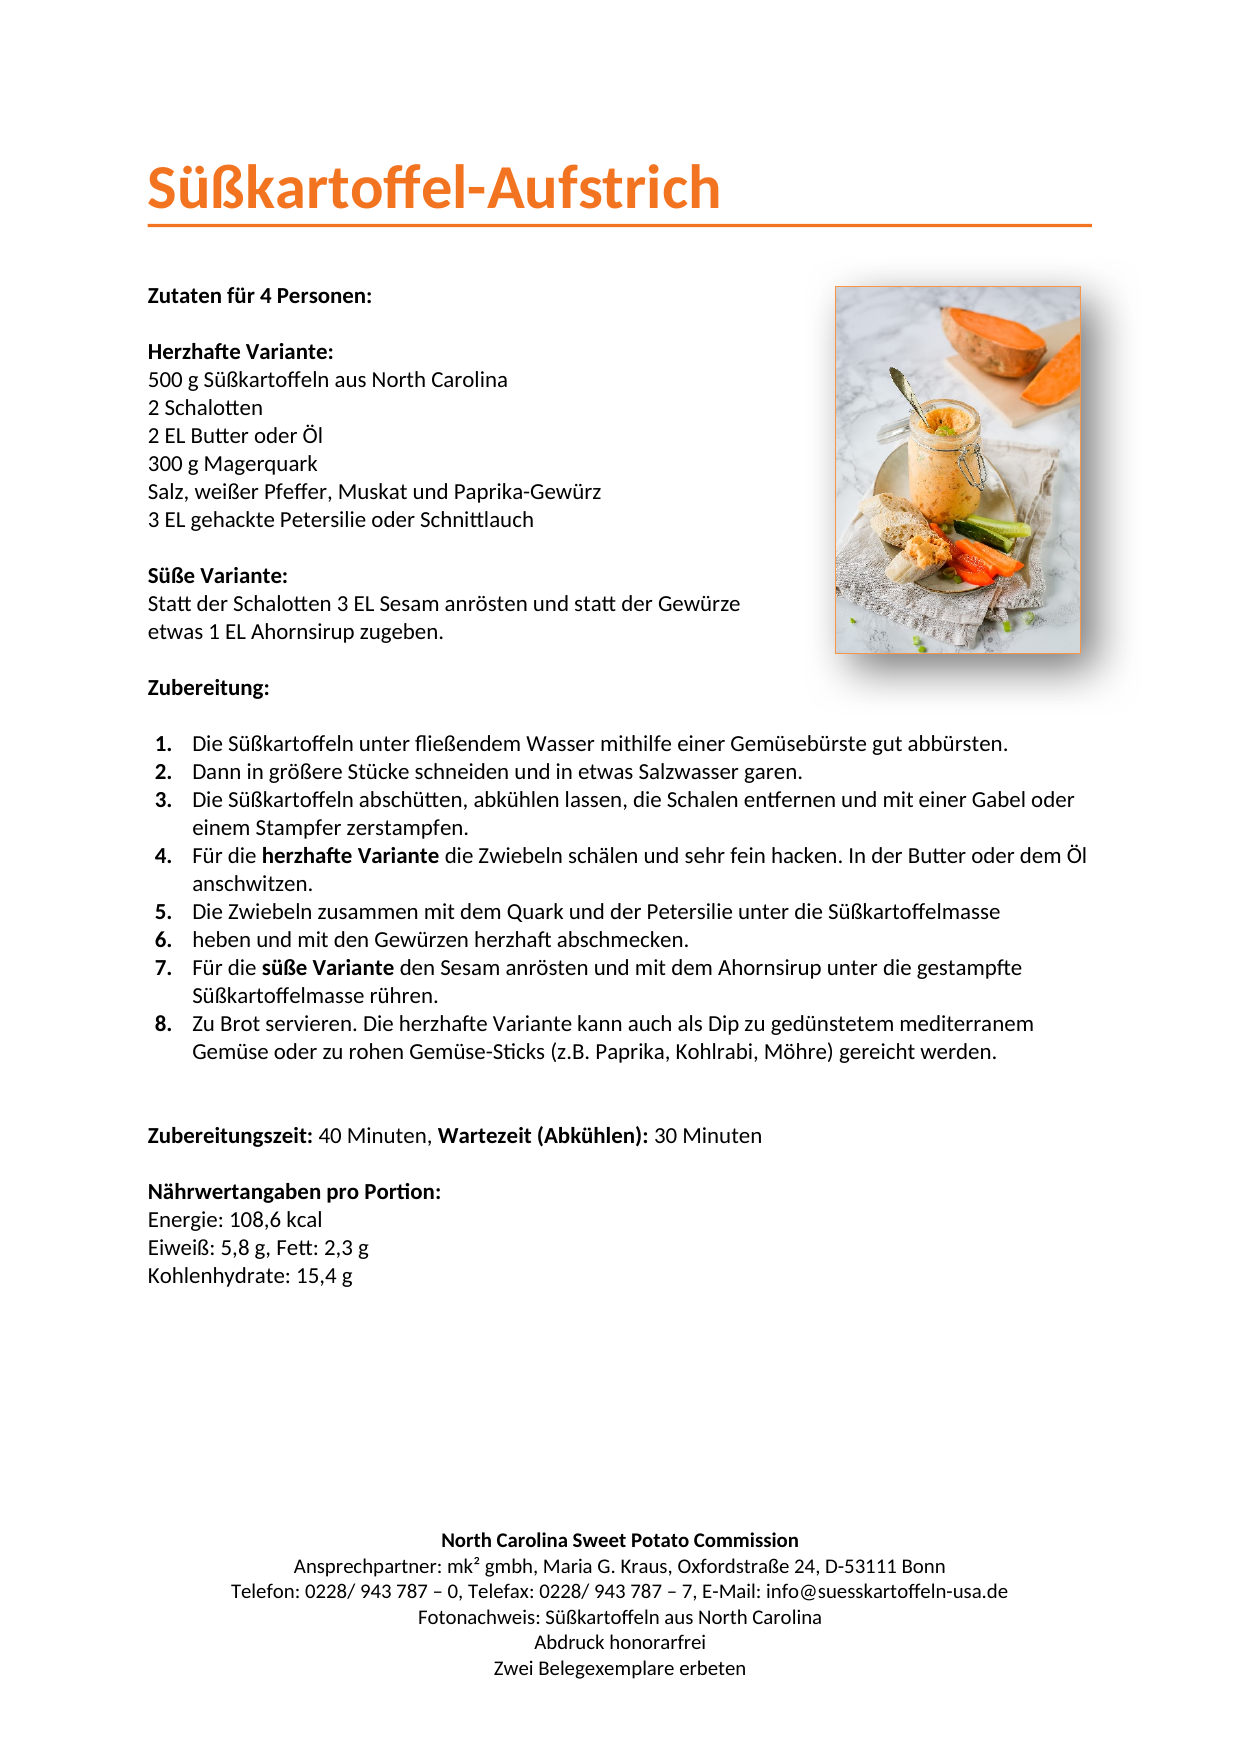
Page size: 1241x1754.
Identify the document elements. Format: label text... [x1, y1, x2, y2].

text 500 g Süßkartoffeln aus North Carolina [148, 365, 817, 393]
text Zubereitung: [148, 673, 860, 701]
text 300 g Magerquark [148, 449, 817, 477]
list Zu Brot servieren. Die herzhafte Variante kann auch als Dip zu gedünstetem mediterranem Gemüse oder zu rohen Gemüse-Sticks (z.B. Paprika, Kohlrabi, Möhre) gereicht werden. [154, 1009, 1093, 1065]
text Kohlenhydrate: 15,4 g [148, 1261, 1093, 1289]
text Statt der Schalotten 3 EL Sesam anrösten und statt der Gewürze etwas 1 EL Ahornsirup zugeben. [148, 589, 818, 645]
list Für die süße Variante den Sesam anrösten und mit dem Ahornsirup unter die gestampfte [154, 953, 1093, 981]
list anschwitzen. [192, 869, 1093, 897]
text Süße Variante: [148, 561, 817, 589]
text Zutaten für 4 Personen: [148, 281, 838, 309]
text Salz, weißer Pfeffer, Muskat und Paprika-Gewürz [148, 477, 817, 505]
list Die Süßkartoffeln abschütten, abkühlen lassen, die Schalen entfernen und mit einer Gabel oder einem Stampfer zerstampfen. [154, 785, 1093, 841]
text 2 EL Butter oder Öl [148, 421, 817, 449]
text Nährwertangaben pro Portion: [148, 1177, 1093, 1205]
list Dann in größere Stücke schneiden und in etwas Salzwasser garen. [154, 757, 1093, 785]
text Energie: 108,6 kcal [148, 1205, 1093, 1233]
text Herzhafte Variante: [148, 337, 817, 365]
list Für die herzhafte Variante die Zwiebeln schälen und sehr fein hacken. In der Butter oder dem Öl [154, 841, 1093, 869]
list Die Süßkartoffeln unter fließendem Wasser mithilfe einer Gemüsebürste gut abbürsten. [154, 729, 1093, 757]
text Eiweiß: 5,8 g, Fett: 2,3 g [148, 1233, 1093, 1261]
list Die Zwiebeln zusammen mit dem Quark und der Petersilie unter die Süßkartoffelmasse [154, 897, 1093, 925]
text Zubereitungszeit: 40 Minuten, Wartezeit (Abkühlen): 30 Minuten [148, 1121, 1093, 1149]
text 3 EL gehackte Petersilie oder Schnittlauch [148, 505, 817, 533]
picture [836, 287, 1080, 653]
text 2 Schalotten [148, 393, 817, 421]
list Süßkartoffelmasse rühren. [192, 981, 1093, 1009]
list heben und mit den Gewürzen herzhaft abschmecken. [154, 925, 1093, 953]
text Süßkartoffel-Aufstrich [148, 148, 1093, 253]
